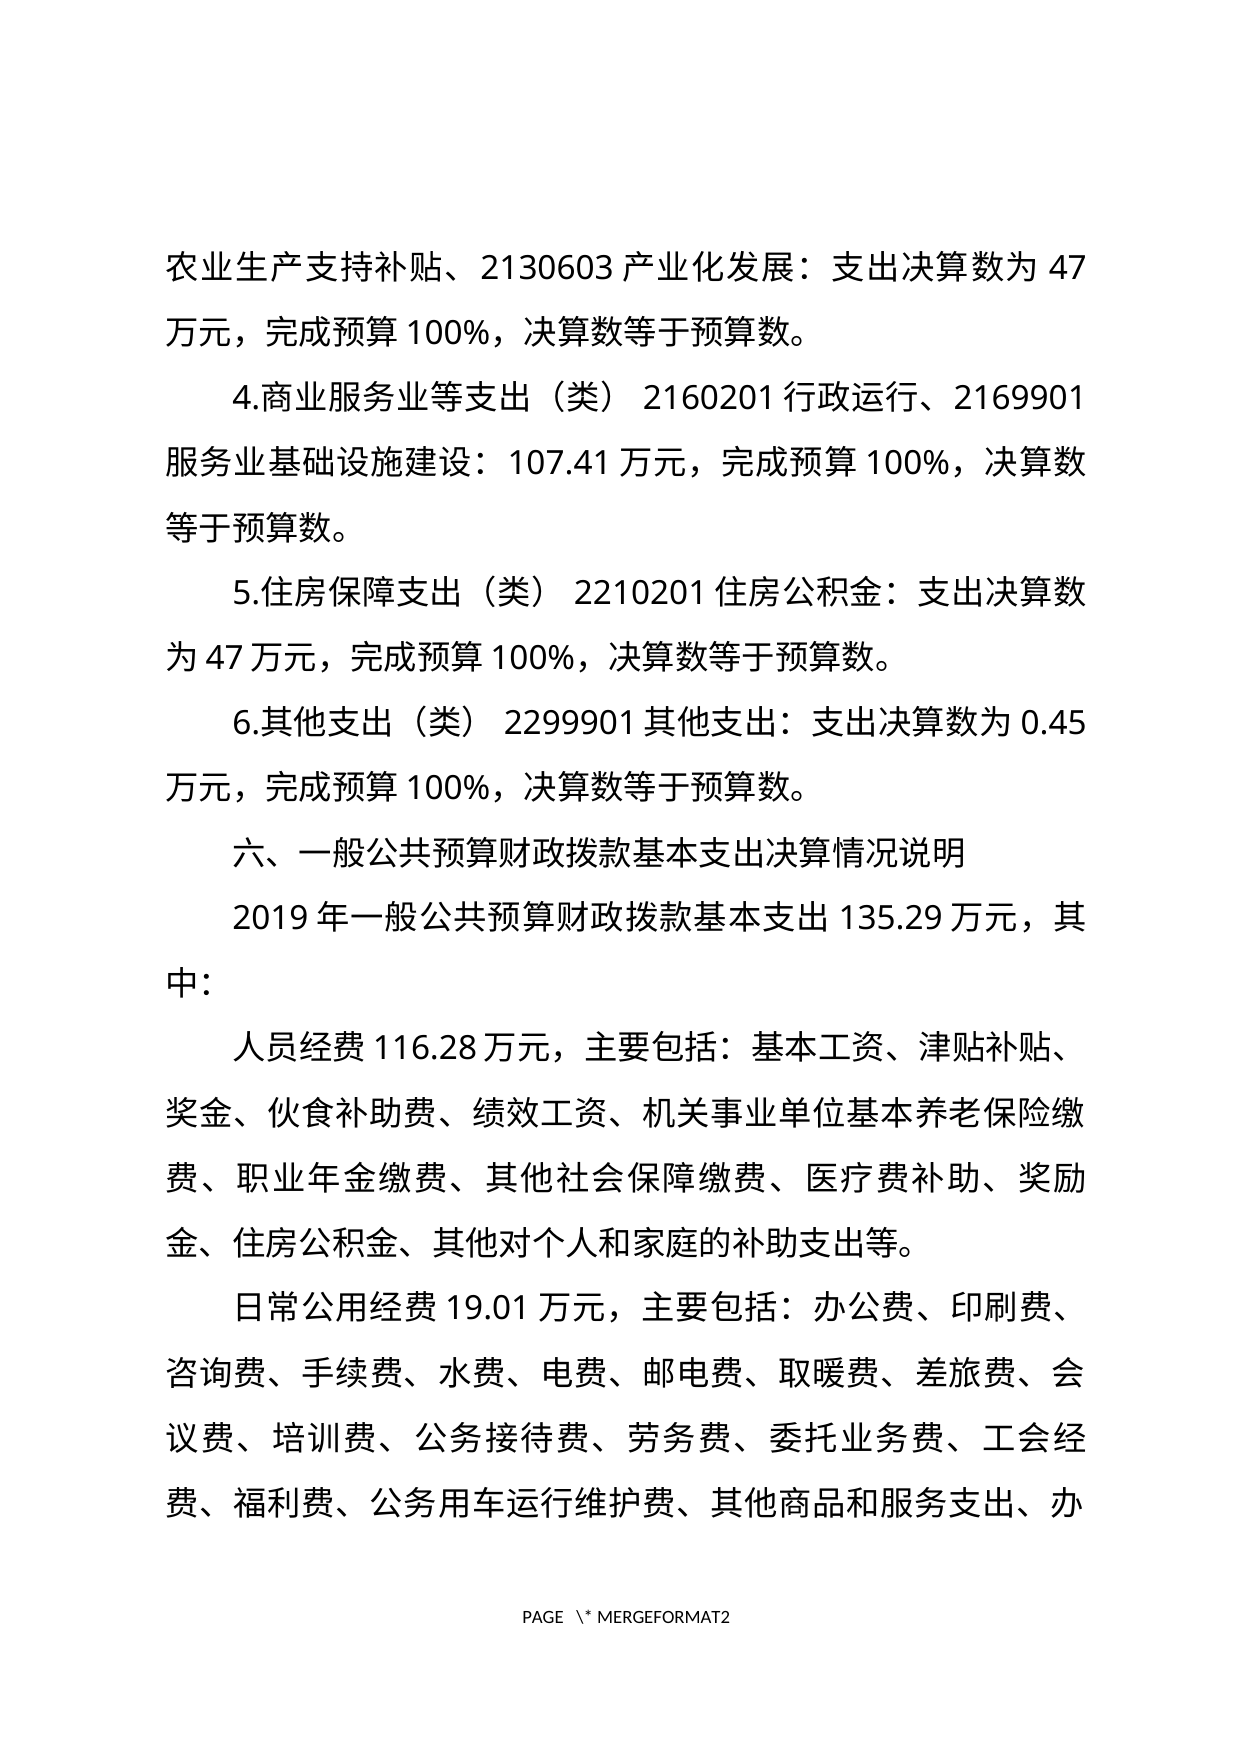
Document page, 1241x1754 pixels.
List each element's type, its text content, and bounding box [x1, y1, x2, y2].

text 人员经费116.28万元，主要包括：基本工资、津贴补贴、奖金、伙食补助费、绩效工资、机关事业单位基本养老保险缴费、职业年金缴费、其他社会保障缴费、医疗费补助、奖励金、住房公积金、其他对个人和家庭的补助支出等。 [165, 1013, 1087, 1273]
text 2019年一般公共预算财政拨款基本支出135.29万元，其中： [165, 883, 1087, 1013]
text 6.其他支出（类） 2299901其他支出：支出决算数为0.45万元，完成预算100%，决算数等于预算数。 [165, 688, 1087, 818]
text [165, 233, 1087, 363]
text 六、一般公共预算财政拨款基本支出决算情况说明 [165, 818, 1087, 883]
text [165, 1273, 1087, 1533]
text 5.住房保障支出（类） 2210201住房公积金：支出决算数为47万元，完成预算100%，决算数等于预算数。 [165, 558, 1087, 688]
text 4.商业服务业等支出（类） 2160201行政运行、2169901服务业基础设施建设：107.41万元，完成预算100%，决算数等于预算数。 [165, 363, 1087, 558]
